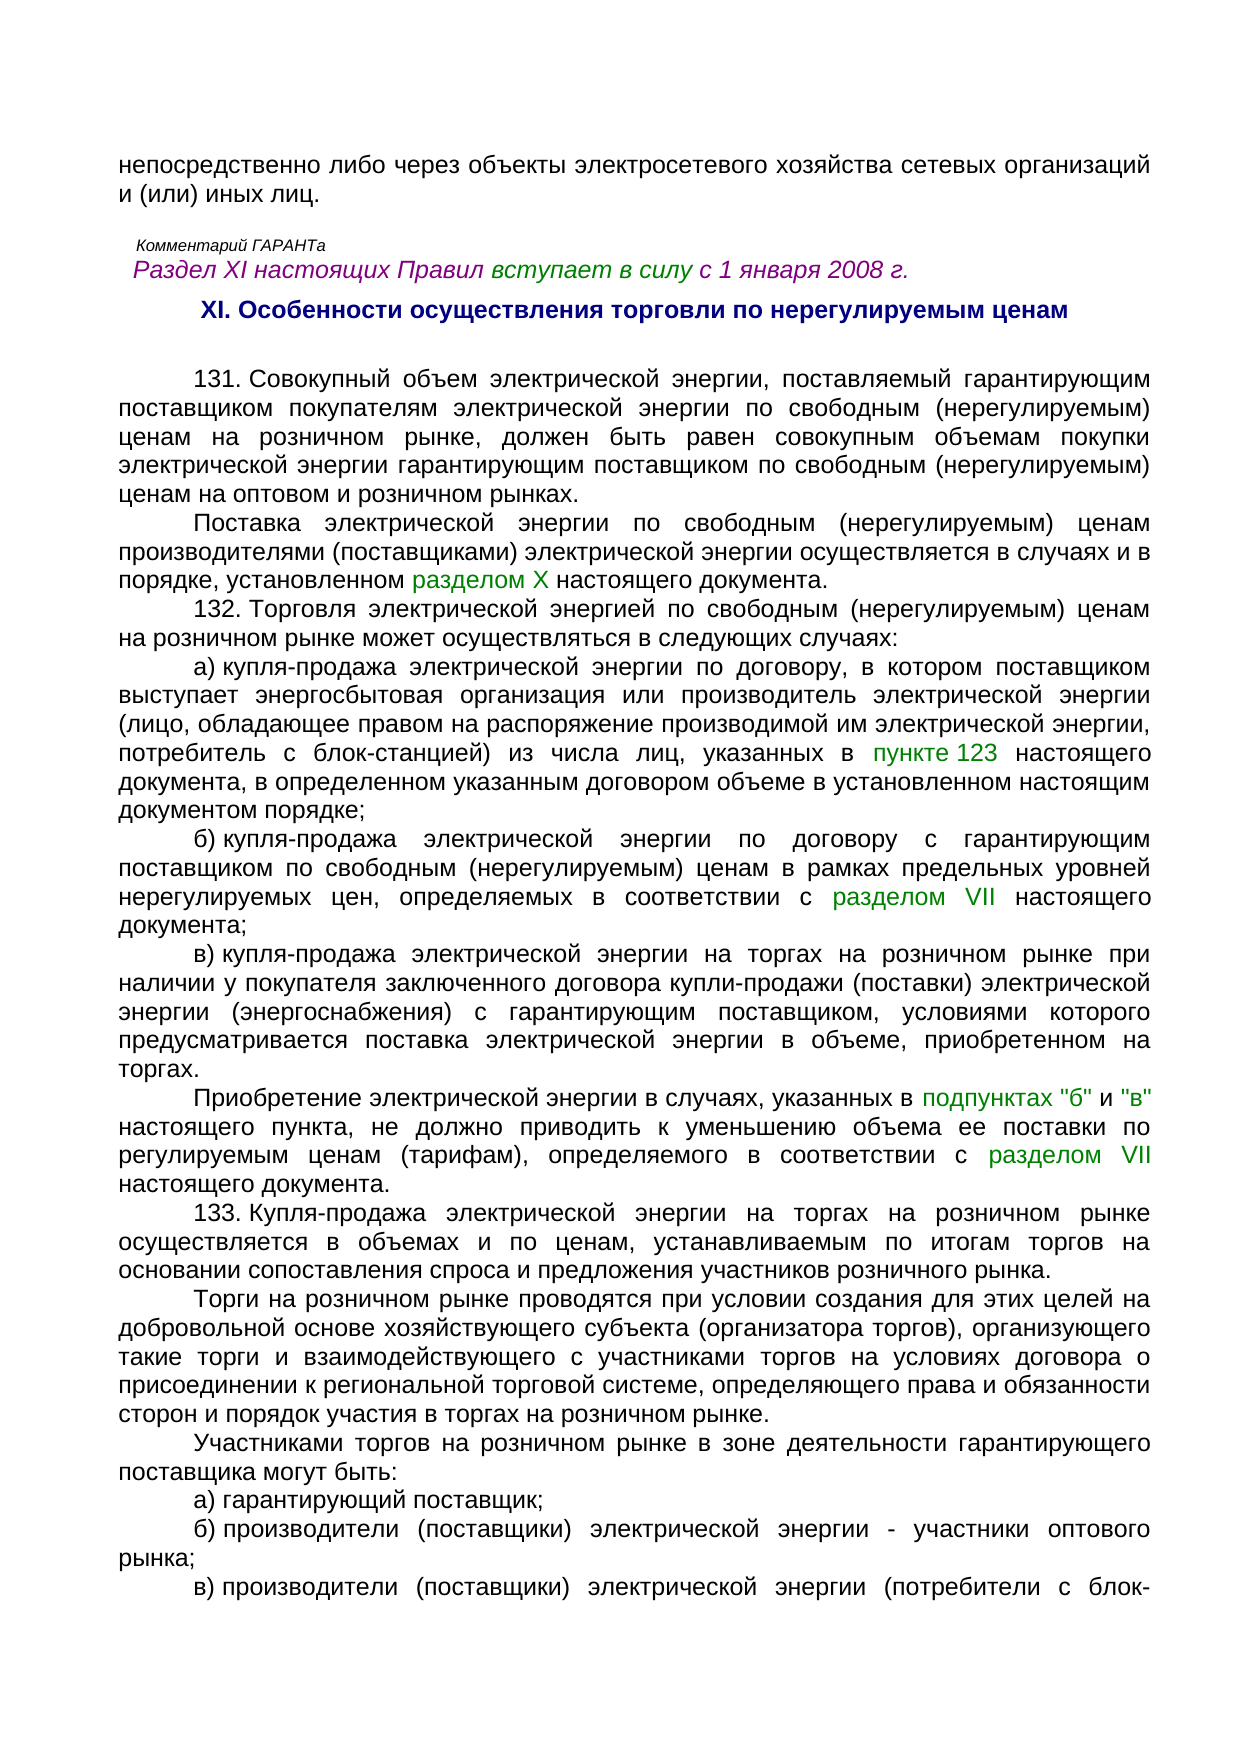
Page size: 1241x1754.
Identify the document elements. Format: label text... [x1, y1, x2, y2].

subtitle XI. Особенности осуществления торговли по нерегулируемым ценам [118, 295, 1152, 324]
text б) производители (поставщики) электрической энергии - участники оптового рынка; [118, 1514, 1152, 1572]
text в) купля-продажа электрической энергии на торгах на розничном рынке при наличии у покупателя заключенного договора купли-продажи (поставки) электрической энергии (энергоснабжения) с гарантирующим поставщиком, условиями которого предусматривается поставка электрической энергии в объеме, приобретенном на торгах. [118, 939, 1152, 1083]
text Поставка электрической энергии по свободным (нерегулируемым) ценам производителями (поставщиками) электрической энергии осуществляется в случаях и в порядке, установленном разделом X настоящего документа. [118, 508, 1152, 594]
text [118, 150, 1152, 207]
text а) гарантирующий поставщик; [118, 1485, 1152, 1514]
text Раздел XI настоящих Правил вступает в силу с 1 января 2008 г. [133, 255, 1152, 284]
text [118, 1572, 1152, 1600]
text Участниками торгов на розничном рынке в зоне деятельности гарантирующего поставщика могут быть: [118, 1428, 1152, 1485]
text 133. Купля-продажа электрической энергии на торгах на розничном рынке осуществляется в объемах и по ценам, устанавливаемым по итогам торгов на основании сопоставления спроса и предложения участников розничного рынка. [118, 1198, 1152, 1284]
text Комментарий ГАРАНТа [136, 236, 1152, 255]
text Приобретение электрической энергии в случаях, указанных в подпунктах "б" и "в" настоящего пункта, не должно приводить к уменьшению объема ее поставки по регулируемым ценам (тарифам), определяемого в соответствии с разделом VII настоящего документа. [118, 1083, 1152, 1198]
text 132. Торговля электрической энергией по свободным (нерегулируемым) ценам на розничном рынке может осуществляться в следующих случаях: [118, 594, 1152, 652]
text а) купля-продажа электрической энергии по договору, в котором поставщиком выступает энергосбытовая организация или производитель электрической энергии (лицо, обладающее правом на распоряжение производимой им электрической энергии, потребитель с блок-станцией) из числа лиц, указанных в пункте 123 настоящего документа, в определенном указанным договором объеме в установленном настоящим документом порядке; [118, 652, 1152, 824]
text Торги на розничном рынке проводятся при условии создания для этих целей на добровольной основе хозяйствующего субъекта (организатора торгов), организующего такие торги и взаимодействующего с участниками торгов на условиях договора о присоединении к региональной торговой системе, определяющего права и обязанности сторон и порядок участия в торгах на розничном рынке. [118, 1284, 1152, 1428]
text 131. Совокупный объем электрической энергии, поставляемый гарантирующим поставщиком покупателям электрической энергии по свободным (нерегулируемым) ценам на розничном рынке, должен быть равен совокупным объемам покупки электрической энергии гарантирующим поставщиком по свободным (нерегулируемым) ценам на оптовом и розничном рынках. [118, 364, 1152, 508]
text б) купля-продажа электрической энергии по договору с гарантирующим поставщиком по свободным (нерегулируемым) ценам в рамках предельных уровней нерегулируемых цен, определяемых в соответствии с разделом VII настоящего документа; [118, 824, 1152, 939]
